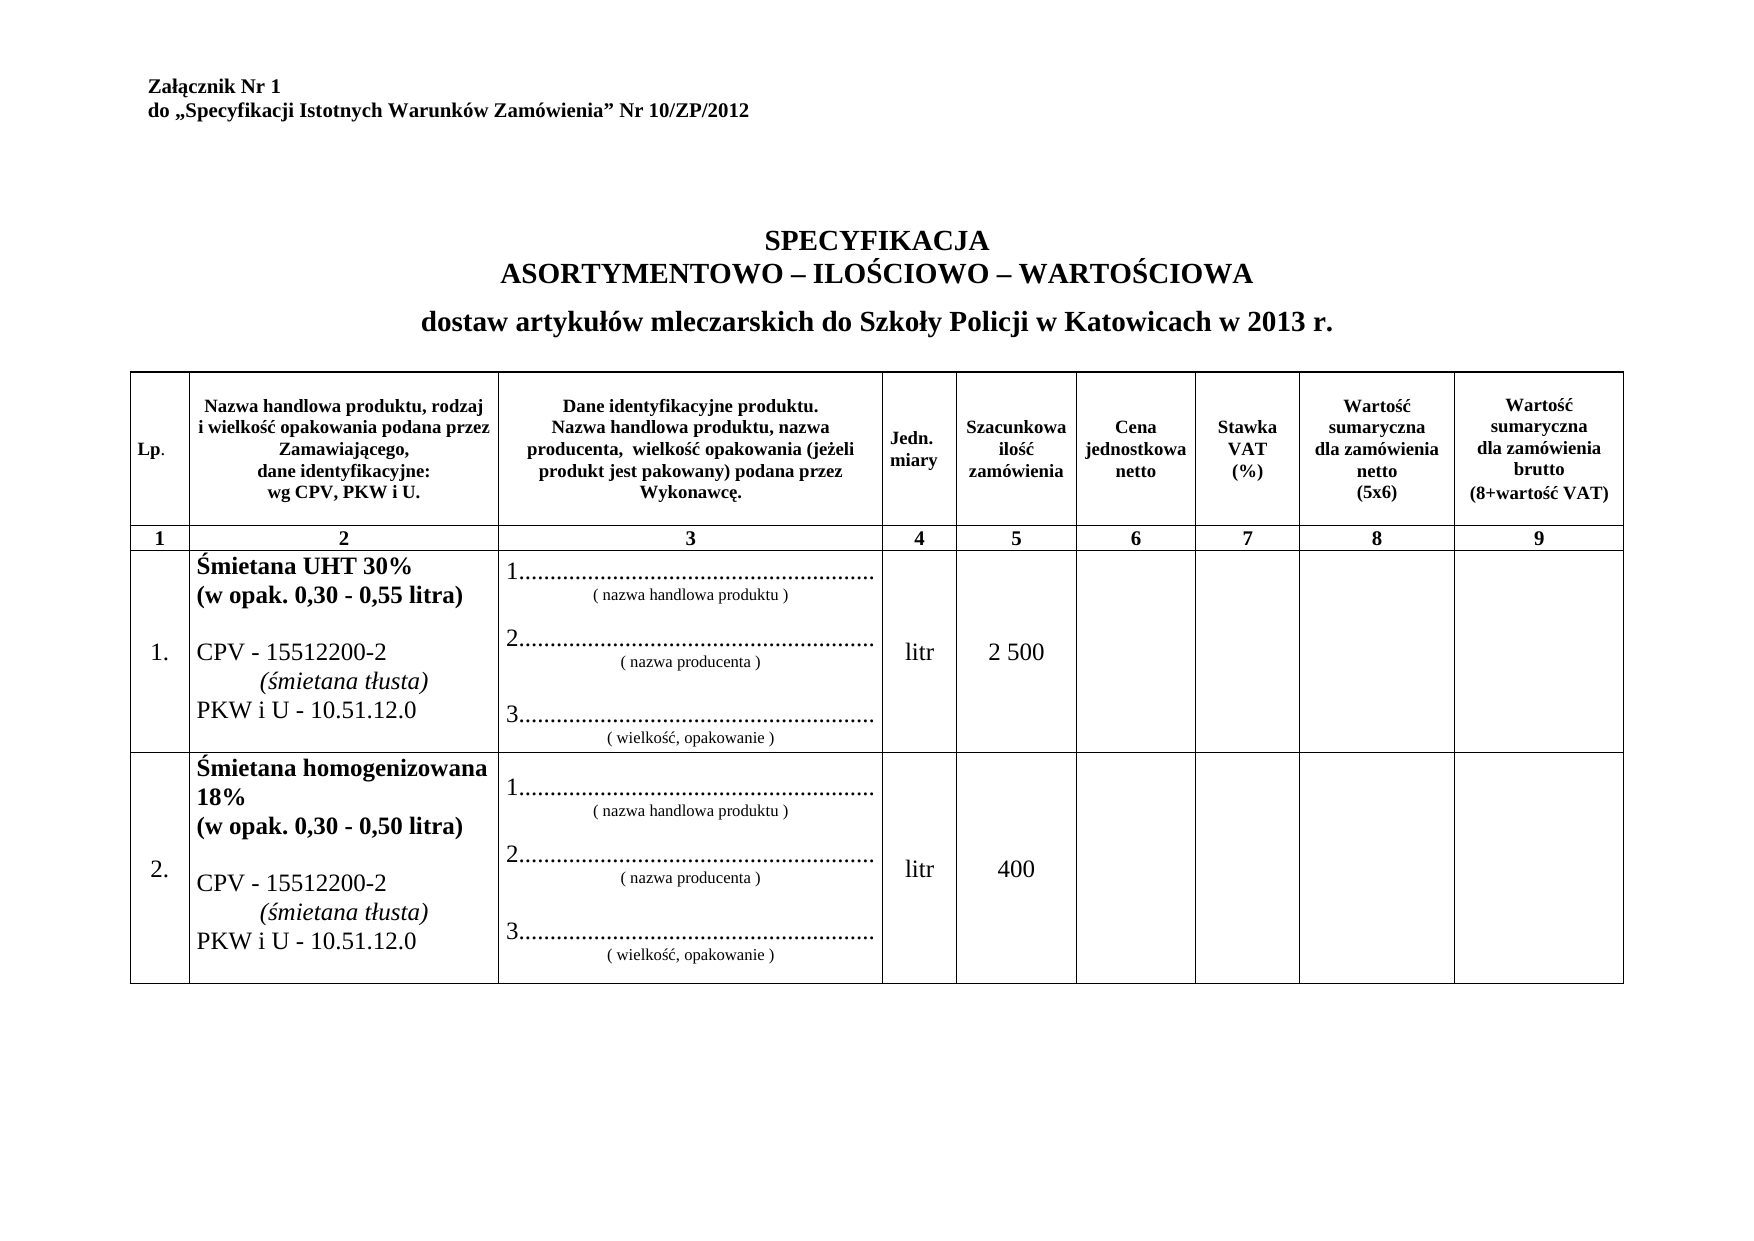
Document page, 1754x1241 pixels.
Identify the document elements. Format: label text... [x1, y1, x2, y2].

table_cell litr [883, 753, 956, 983]
table_cell 5 [957, 526, 1076, 550]
table_cell [1196, 551, 1299, 752]
table_cell [1455, 753, 1623, 983]
text do „Specyfikacji Istotnych Warunków Zamówienia” Nr 10/ZP/2012 [148, 98, 1606, 122]
table_cell Śmietana UHT 30% (w opak. 0,30 - ) CPV - 15512200-2 (śmietana tłusta) PKW i U - 10.51.12.0 [190, 551, 498, 752]
table_cell [1077, 753, 1195, 983]
table_cell 9 [1455, 526, 1623, 550]
table_header Stawka VAT (%) [1196, 373, 1299, 525]
table_cell 2 [190, 526, 498, 550]
table_cell 1 [131, 526, 189, 550]
table_header Lp. [131, 373, 189, 525]
text SPECYFIKACJA [148, 223, 1606, 256]
table_cell 400 [957, 753, 1076, 983]
table_header Szacunkowa ilość zamówienia [957, 373, 1076, 525]
table_cell 4 [883, 526, 956, 550]
table_header Dane identyfikacyjne produktu. Nazwa handlowa produktu, nazwa producenta, wielkość opakowania (jeżeli produkt jest pakowany) podana przez Wykonawcę. [499, 373, 882, 525]
table_cell 3 [499, 526, 882, 550]
table_cell [1077, 551, 1195, 752]
table_cell [1455, 551, 1623, 752]
table_header Wartość sumaryczna dla zamówienia brutto (8+wartość VAT) [1455, 373, 1623, 525]
table_header Jedn. miary [883, 373, 956, 525]
table_cell [1300, 753, 1454, 983]
table_cell litr [883, 551, 956, 752]
table_cell Śmietana homogenizowana 18% (w opak. 0,30 - 0,50 litra) CPV - 15512200-2 (śmietana tłusta) PKW i U - 10.51.12.0 [190, 753, 498, 983]
table_cell [1196, 753, 1299, 983]
table_header Wartość sumaryczna dla zamówienia netto (5x6) [1300, 373, 1454, 525]
table_cell 7 [1196, 526, 1299, 550]
table_cell [1300, 551, 1454, 752]
table_cell 8 [1300, 526, 1454, 550]
table_cell 2. [131, 753, 189, 983]
table_cell 1. [131, 551, 189, 752]
table_header Cena jednostkowa netto [1077, 373, 1195, 525]
text dostaw artykułów mleczarskich do Szkoły Policji w Katowicach w 2013 r. [148, 304, 1606, 338]
table_cell 2 500 [957, 551, 1076, 752]
subtitle Załącznik Nr 1 [148, 74, 1606, 98]
table_header Nazwa handlowa produktu, rodzaj i wielkość opakowania podana przez Zamawiającego, dane identyfikacyjne: wg CPV, PKW i U. [190, 373, 498, 525]
table_cell 6 [1077, 526, 1195, 550]
text ASORTYMENTOWO – ILOŚCIOWO – WARTOŚCIOWA [148, 256, 1606, 290]
